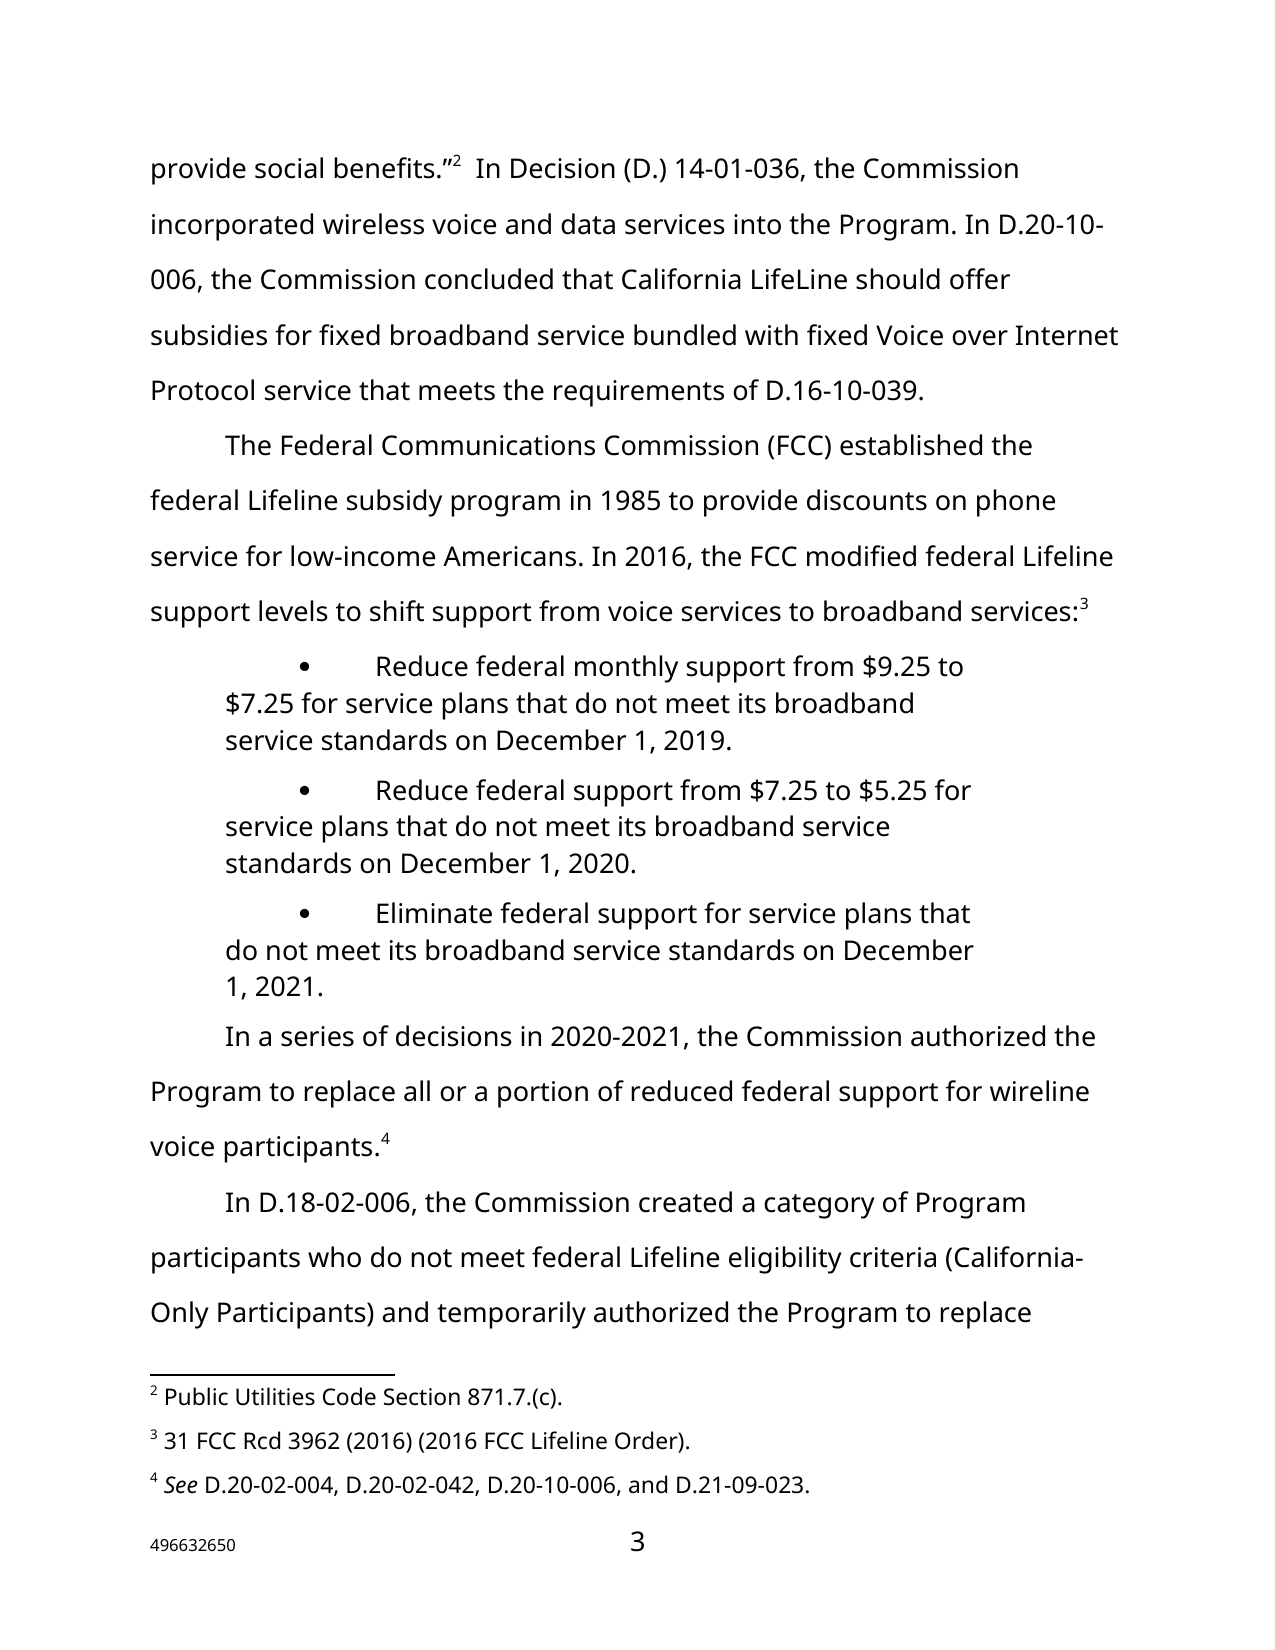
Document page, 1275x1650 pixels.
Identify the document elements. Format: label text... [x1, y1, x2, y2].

text In a series of decisions in 2020-2021, the Commission authorized the Program to replace all or a portion of reduced federal support for wireline voice participants. [150, 1017, 1125, 1165]
text The Federal Communications Commission (FCC) established the federal Lifeline subsidy program in 1985 to provide discounts on phone service for low-income Americans. In 2016, the FCC modified federal Lifeline support levels to shift support from voice services to broadband services: [150, 427, 1125, 629]
list Reduce federal monthly support from $9.25 to $7.25 for service plans that do not meet its broadband service standards on December 1, 2019. [225, 648, 975, 758]
list Eliminate federal support for service plans that do not meet its broadband service standards on December 1, 2021. [225, 894, 975, 1005]
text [150, 150, 1125, 408]
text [150, 1183, 1125, 1331]
list Reduce federal support from $7.25 to $5.25 for service plans that do not meet its broadband service standards on December 1, 2020. [225, 771, 975, 882]
